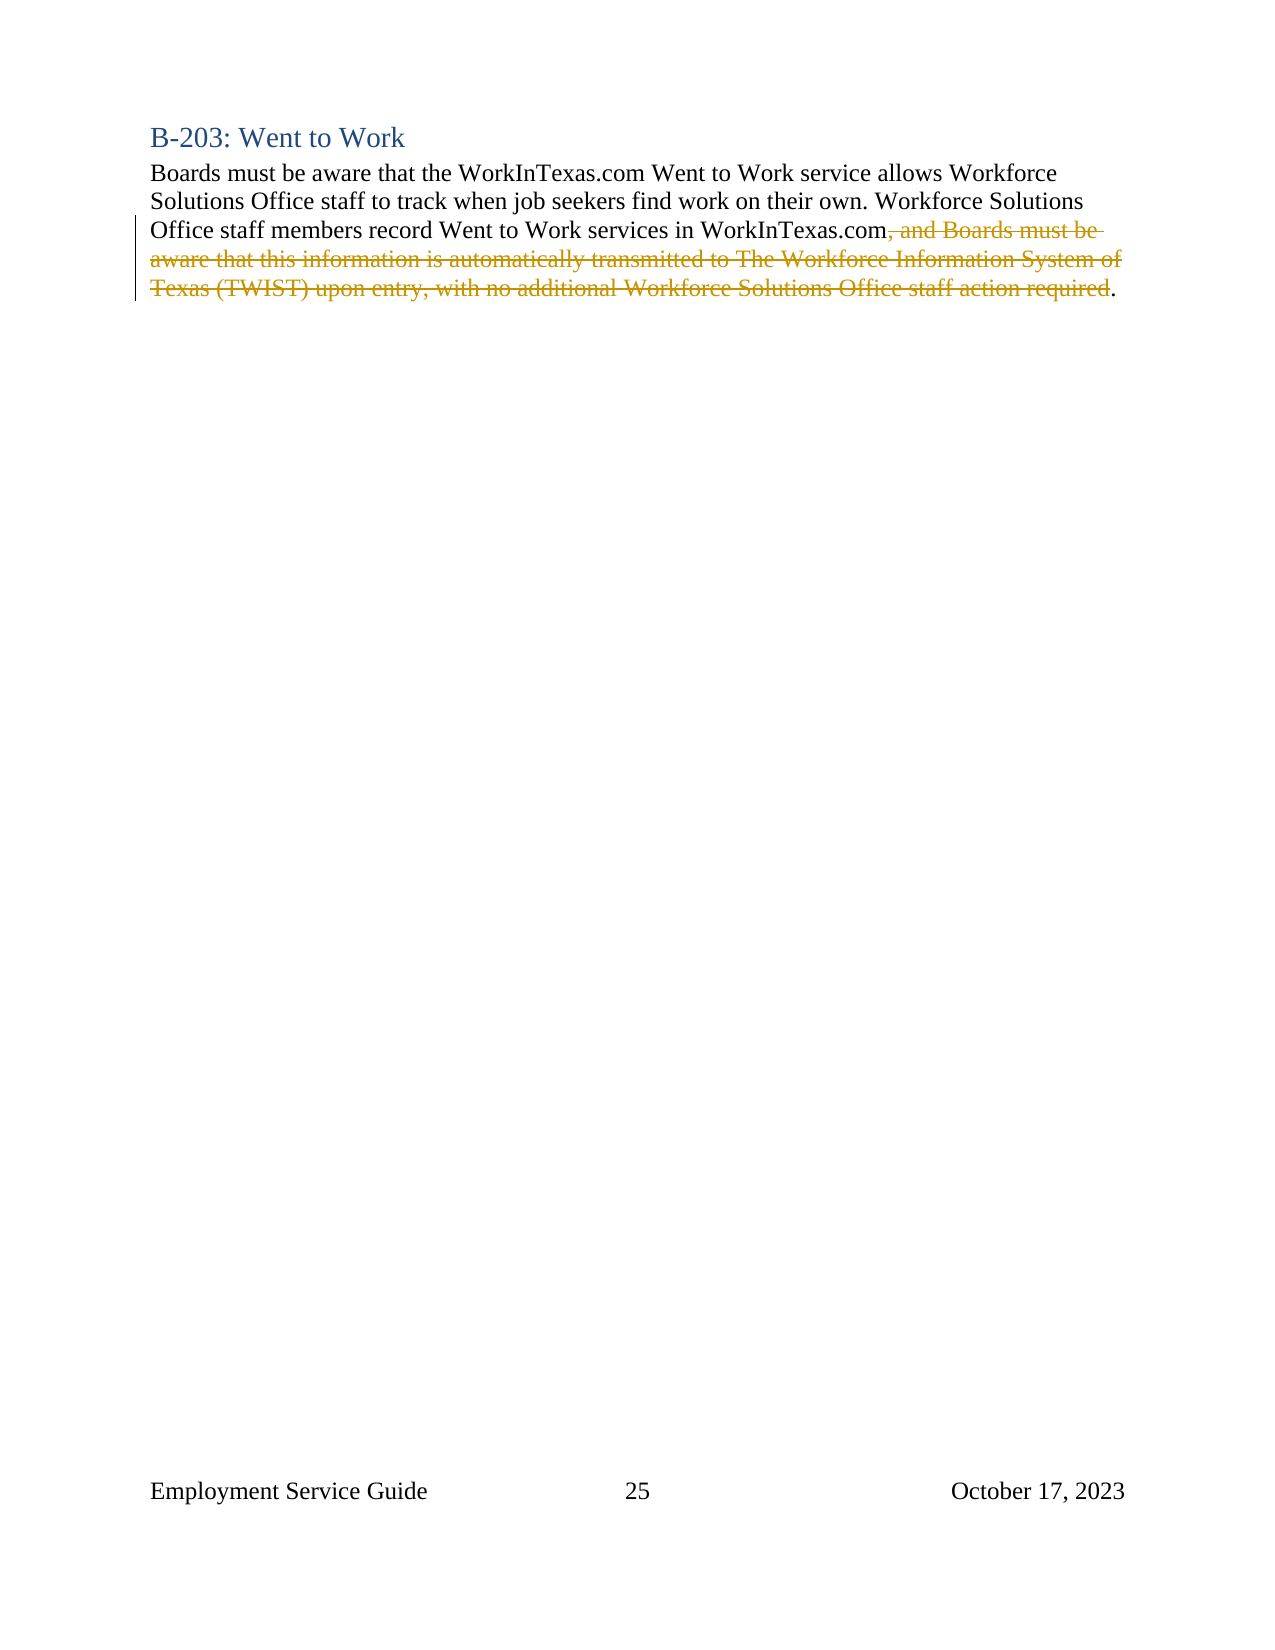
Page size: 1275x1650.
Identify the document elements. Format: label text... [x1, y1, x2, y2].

subtitle B-203: Went to Work [150, 120, 1125, 153]
text Boards must be aware that the WorkInTexas.com Went to Work service allows Workforce Solutions Office staff to track when job seekers find work on their own. Workforce Solutions Office staff members record Went to Work services in WorkInTexas.com. [150, 158, 1125, 301]
